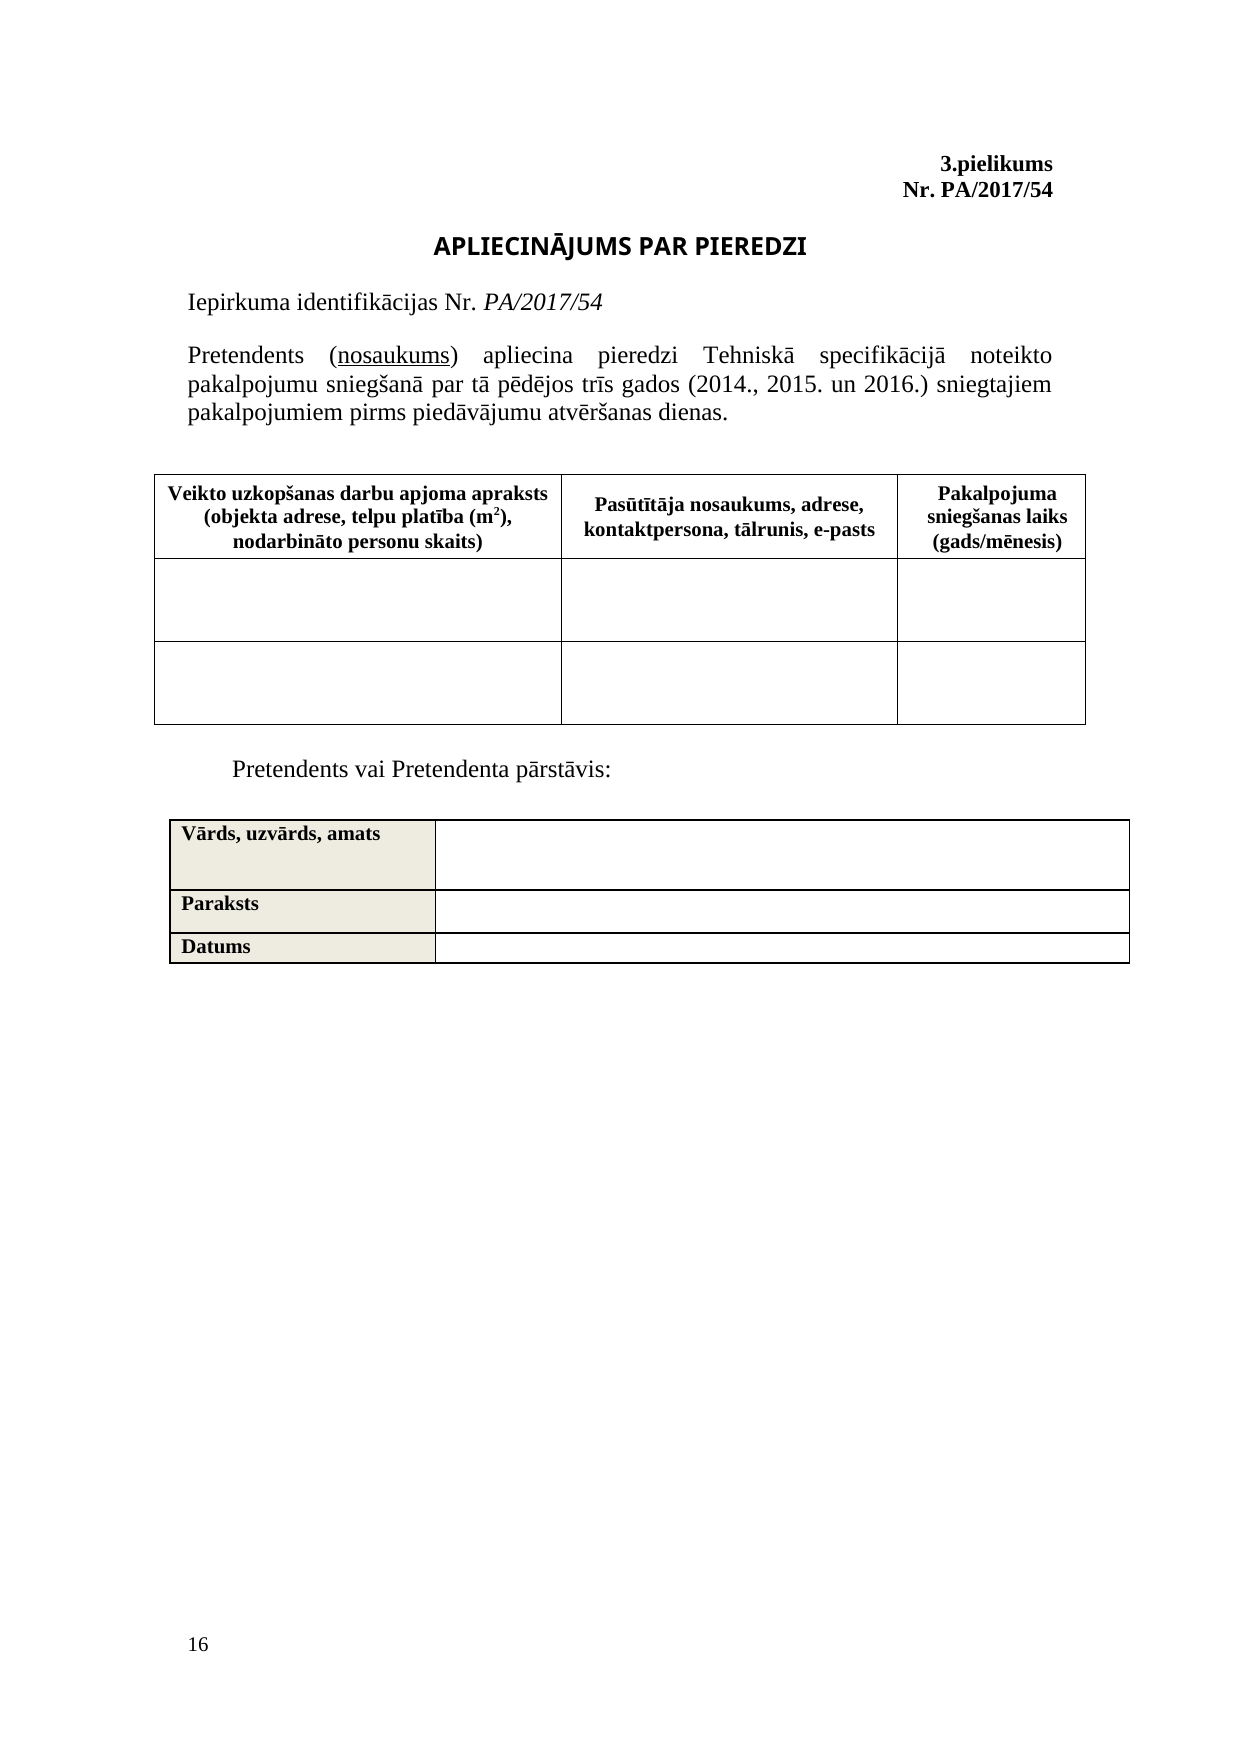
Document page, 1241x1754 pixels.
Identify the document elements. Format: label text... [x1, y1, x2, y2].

text Apliecinājums par pieredzi [187, 229, 1053, 263]
text Pretendents (nosaukums) apliecina pieredzi Tehniskā specifikācijā noteikto pakalpojumu sniegšanā par tā pēdējos trīs gados (2014., 2015. un 2016.) sniegtajiem pakalpojumiem pirms piedāvājumu atvēršanas dienas. [187, 340, 1053, 426]
text 3.pielikums [187, 150, 1053, 176]
table_cell Paraksts [171, 891, 435, 932]
table_header Veikto uzkopšanas darbu apjoma apraksts (objekta adrese, telpu platība (m2), nodarbināto personu skaits) [155, 475, 561, 558]
table_cell [898, 642, 1085, 724]
table_header Pasūtītāja nosaukums, adrese, kontaktpersona, tālrunis, e-pasts [562, 475, 897, 558]
table_cell [436, 934, 1129, 962]
text Pretendents vai Pretendenta pārstāvis: [232, 754, 1053, 783]
text Nr. PA/2017/54 [187, 176, 1053, 203]
table_header [436, 821, 1129, 889]
table_header Pakalpojuma sniegšanas laiks (gads/mēnesis) [898, 475, 1085, 558]
table_cell Datums [171, 934, 435, 962]
table_header Vārds, uzvārds, amats [171, 821, 435, 889]
table_cell [562, 559, 897, 641]
table_cell [436, 891, 1129, 932]
table_cell [562, 642, 897, 724]
table_cell [155, 642, 561, 724]
text Iepirkuma identifikācijas Nr. PA/2017/54 [176, 287, 1053, 316]
table_cell [155, 559, 561, 641]
table_cell [898, 559, 1085, 641]
